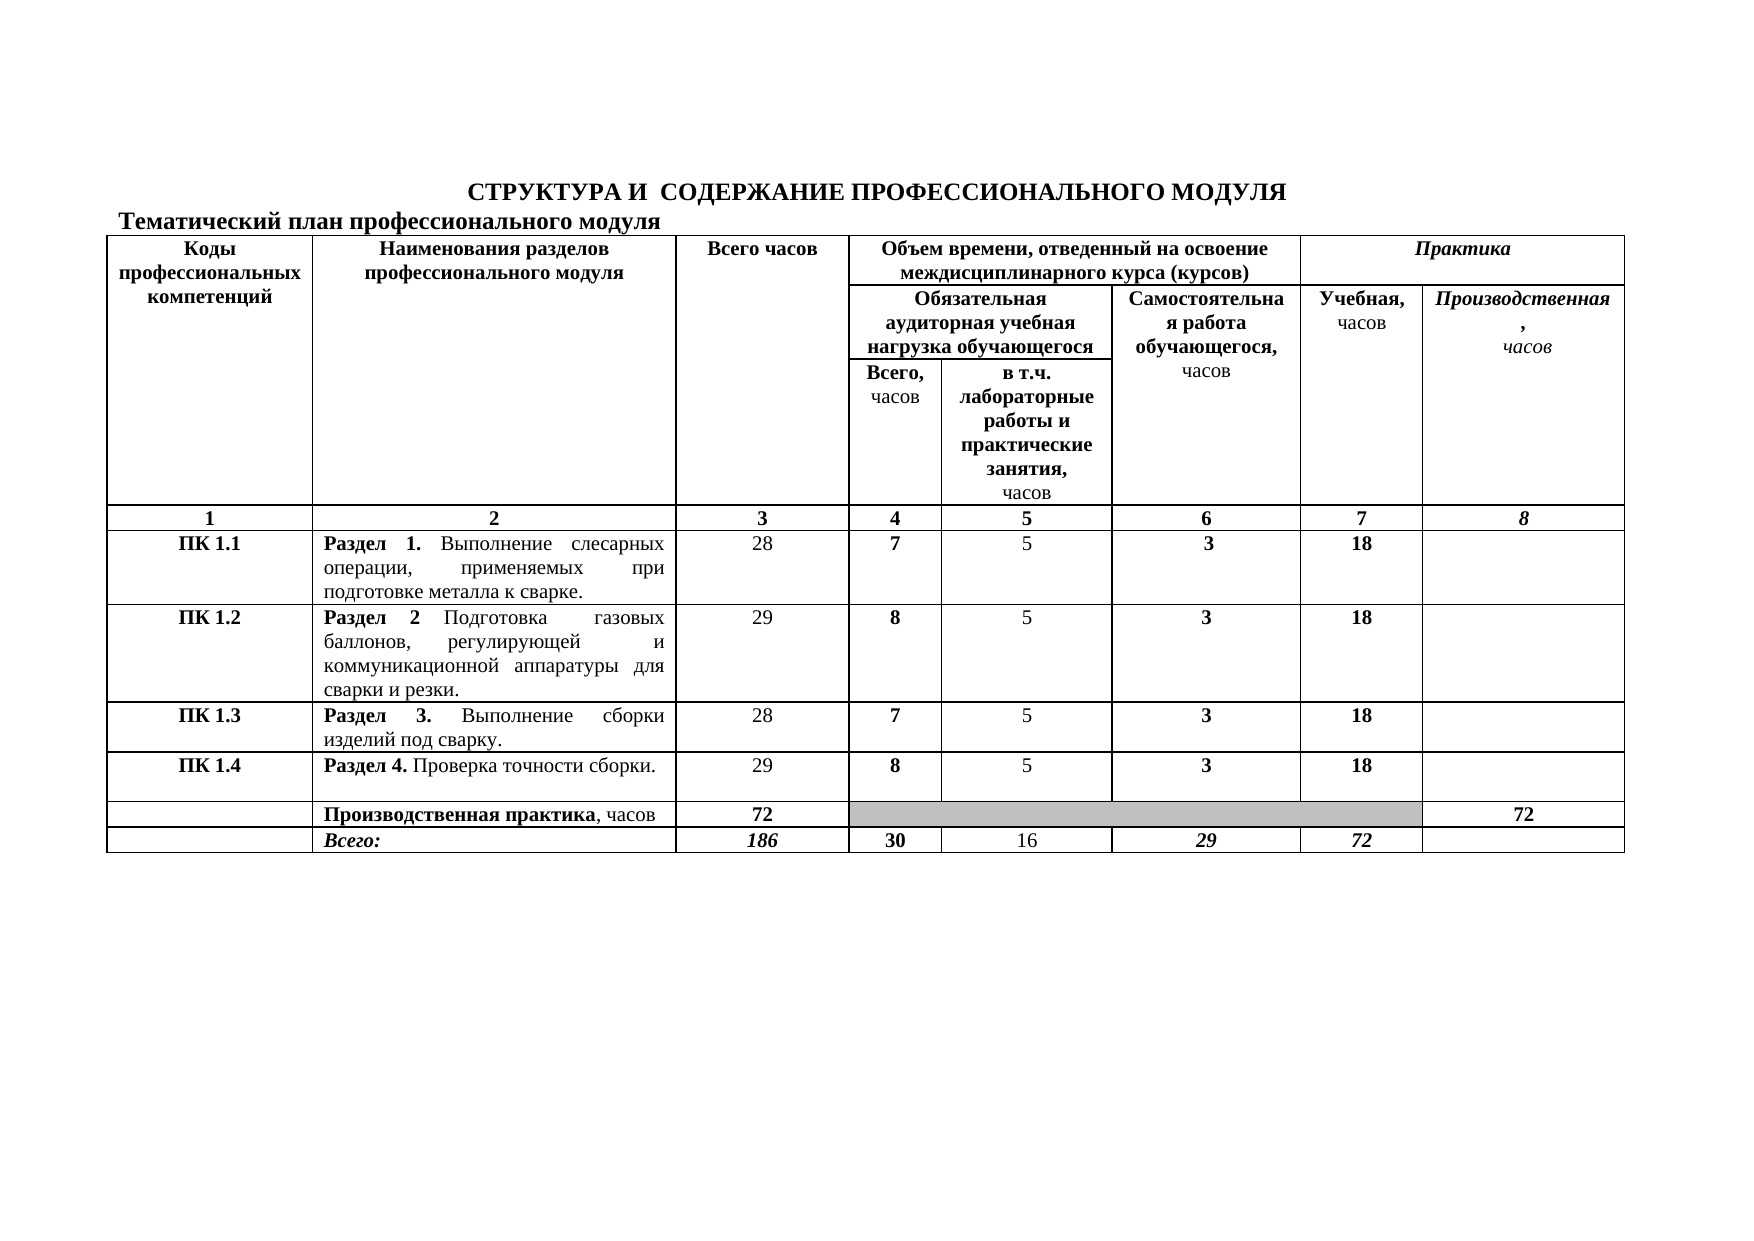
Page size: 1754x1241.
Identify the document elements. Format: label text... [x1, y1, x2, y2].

table_cell 72 [677, 802, 848, 826]
table_cell в т.ч. лабораторные работы и практические занятия, часов [942, 360, 1111, 504]
table_cell Обязательная аудиторная учебная нагрузка обучающегося [850, 286, 1111, 358]
table_cell ПК 1.2 [108, 605, 312, 701]
table_cell [1423, 753, 1624, 801]
table_cell 18 [1301, 703, 1422, 751]
table_cell 4 [850, 506, 941, 530]
table_cell 28 [677, 703, 848, 751]
table_cell [1423, 828, 1624, 852]
table_cell ПК 1.1 [108, 531, 312, 603]
table_cell Производственная, часов [1423, 286, 1624, 504]
table_header Объем времени, отведенный на освоение междисциплинарного курса (курсов) [850, 236, 1300, 284]
table_cell 8 [1423, 506, 1624, 530]
text Тематический план профессионального модуля [118, 206, 1636, 235]
table_cell 5 [942, 605, 1111, 701]
table_cell Раздел 2 Подготовка газовых баллонов, регулирующей и коммуникационной аппаратуры для сварки и резки. [313, 605, 675, 701]
table_cell [1423, 531, 1624, 603]
table_cell 3 [1113, 753, 1300, 801]
table_cell 3 [677, 506, 848, 530]
table_cell 5 [942, 506, 1111, 530]
table_cell Раздел 1. Выполнение слесарных операции, применяемых при подготовке металла к сварке. [313, 531, 675, 603]
table_cell 29 [677, 753, 848, 801]
table_cell 72 [1423, 802, 1624, 826]
table_cell 5 [942, 703, 1111, 751]
table_cell 5 [942, 531, 1111, 603]
table_cell Производственная практика, часов [313, 802, 675, 826]
table_cell [108, 828, 312, 852]
table_cell 7 [850, 703, 941, 751]
table_cell 7 [1301, 506, 1422, 530]
table_cell [1423, 605, 1624, 701]
table_cell ПК 1.3 [108, 703, 312, 751]
table_cell [1423, 703, 1624, 751]
table_cell 3 [1113, 703, 1300, 751]
table_cell 8 [850, 605, 941, 701]
table_cell 28 [677, 531, 848, 603]
table_cell 5 [942, 753, 1111, 801]
table_cell 29 [1113, 828, 1300, 852]
table_cell 29 [677, 605, 848, 701]
table_header Практика [1301, 236, 1624, 284]
table_cell 16 [942, 828, 1111, 852]
table_cell 18 [1301, 531, 1422, 603]
table_header Наименования разделов профессионального модуля [313, 236, 675, 504]
table_cell 18 [1301, 605, 1422, 701]
table_cell 7 [850, 531, 941, 603]
table_cell ПК 1.4 [108, 753, 312, 801]
table_cell 1 [108, 506, 312, 530]
table_cell Всего, часов [850, 360, 941, 504]
table_cell 8 [850, 753, 941, 801]
table_cell Раздел 4. Проверка точности сборки. [313, 753, 675, 801]
table_cell [850, 802, 1422, 826]
table_header Всего часов [677, 236, 848, 504]
table_cell 72 [1301, 828, 1422, 852]
table_cell 6 [1113, 506, 1300, 530]
table_cell 30 [850, 828, 941, 852]
table_cell 18 [1301, 753, 1422, 801]
table_cell 2 [313, 506, 675, 530]
table_cell 3 [1113, 605, 1300, 701]
table_cell Всего: [313, 828, 675, 852]
table_cell Раздел 3. Выполнение сборки изделий под сварку. [313, 703, 675, 751]
text СТРУКТУРА и содержание профессионального модуля [118, 177, 1636, 206]
table_cell [108, 802, 312, 826]
table_cell Учебная, часов [1301, 286, 1422, 504]
table_cell 3 [1113, 531, 1300, 603]
table_cell Самостоятельная работа обучающегося, часов [1113, 286, 1300, 504]
table_cell 186 [677, 828, 848, 852]
table_header Коды профессиональных компетенций [108, 236, 312, 504]
